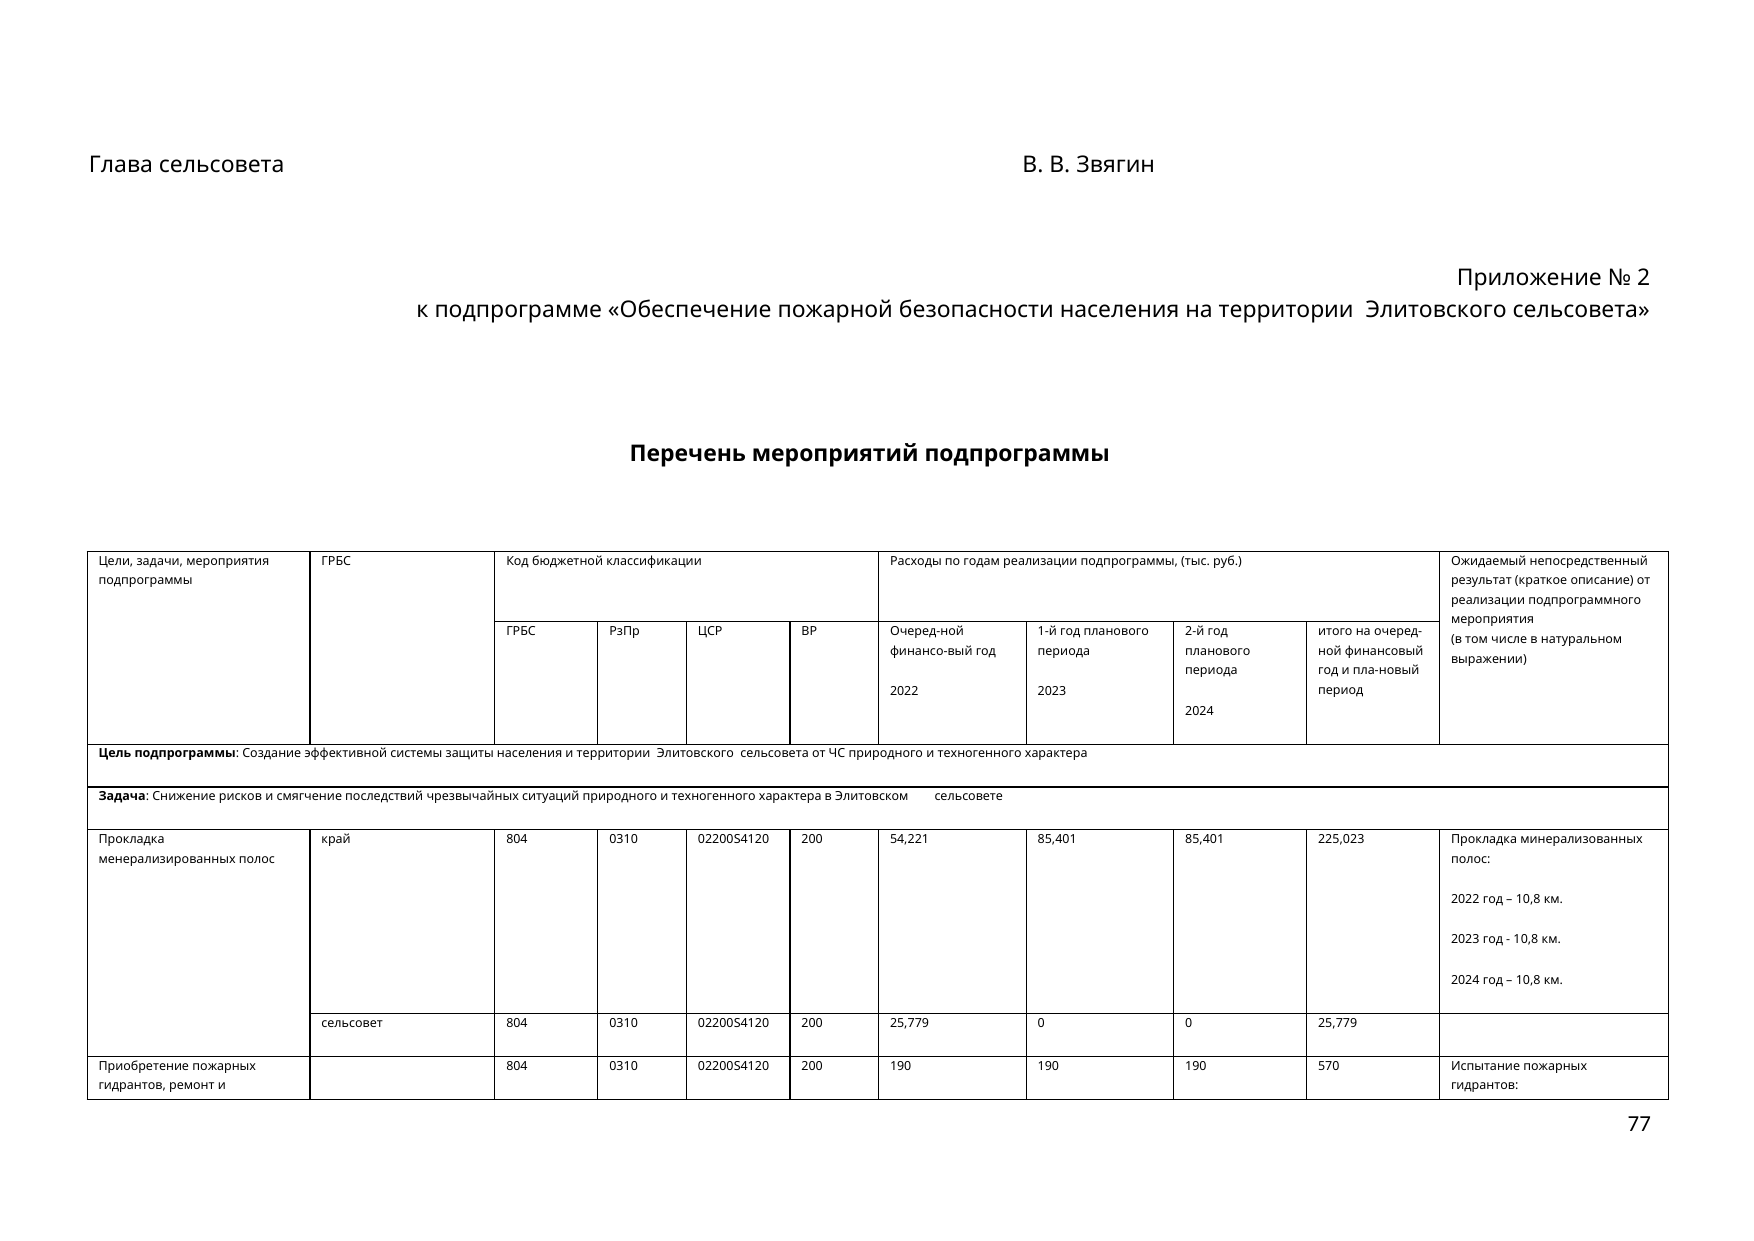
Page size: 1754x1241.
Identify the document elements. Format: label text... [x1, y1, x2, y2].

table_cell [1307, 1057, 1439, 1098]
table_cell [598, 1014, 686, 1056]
text к подпрограмме «Обеспечение пожарной безопасности населения на территории Элитовского сельсовета» [89, 292, 1651, 324]
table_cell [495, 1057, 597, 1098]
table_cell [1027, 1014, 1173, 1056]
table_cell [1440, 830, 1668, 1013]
table_cell РзПр [598, 622, 686, 743]
table_header ГРБС [311, 552, 494, 743]
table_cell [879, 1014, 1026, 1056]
table_cell ЦСР [687, 622, 789, 743]
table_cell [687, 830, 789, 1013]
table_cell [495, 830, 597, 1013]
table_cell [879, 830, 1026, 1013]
table_cell 2-й год планового периода 2024 [1174, 622, 1306, 743]
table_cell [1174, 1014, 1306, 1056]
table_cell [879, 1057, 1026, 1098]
table_header Цели, задачи, мероприятия подпрограммы [88, 552, 309, 743]
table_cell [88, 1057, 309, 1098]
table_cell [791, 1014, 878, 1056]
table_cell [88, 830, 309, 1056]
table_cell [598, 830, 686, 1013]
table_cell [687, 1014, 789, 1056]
table_header Код бюджетной классификации [495, 552, 878, 621]
table_cell Очеред-ной финансо-вый год 2022 [879, 622, 1026, 743]
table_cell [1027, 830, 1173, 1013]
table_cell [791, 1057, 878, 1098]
text Глава сельсовета В. В. Звягин [89, 148, 1651, 179]
table_header Ожидаемый непосредственный результат (краткое описание) от реализации подпрограммного мероприятия (в том числе в натуральном выражении) [1440, 552, 1668, 743]
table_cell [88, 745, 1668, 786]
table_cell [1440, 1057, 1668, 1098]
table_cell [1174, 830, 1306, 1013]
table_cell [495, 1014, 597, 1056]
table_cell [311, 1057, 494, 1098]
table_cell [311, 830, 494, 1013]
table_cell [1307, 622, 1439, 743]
text Перечень мероприятий подпрограммы [89, 437, 1651, 468]
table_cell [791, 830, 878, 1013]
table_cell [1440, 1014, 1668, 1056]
table_cell 1-й год планового периода 2023 [1027, 622, 1173, 743]
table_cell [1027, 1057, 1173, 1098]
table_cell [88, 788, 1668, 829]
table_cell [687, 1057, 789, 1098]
table_header Расходы по годам реализации подпрограммы, (тыс. руб.) [879, 552, 1439, 621]
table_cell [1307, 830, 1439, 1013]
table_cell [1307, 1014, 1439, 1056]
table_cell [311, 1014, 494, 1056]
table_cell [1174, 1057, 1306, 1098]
table_cell ГРБС [495, 622, 597, 743]
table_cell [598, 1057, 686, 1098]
text Приложение № 2 [89, 261, 1651, 292]
table_cell ВР [791, 622, 878, 743]
